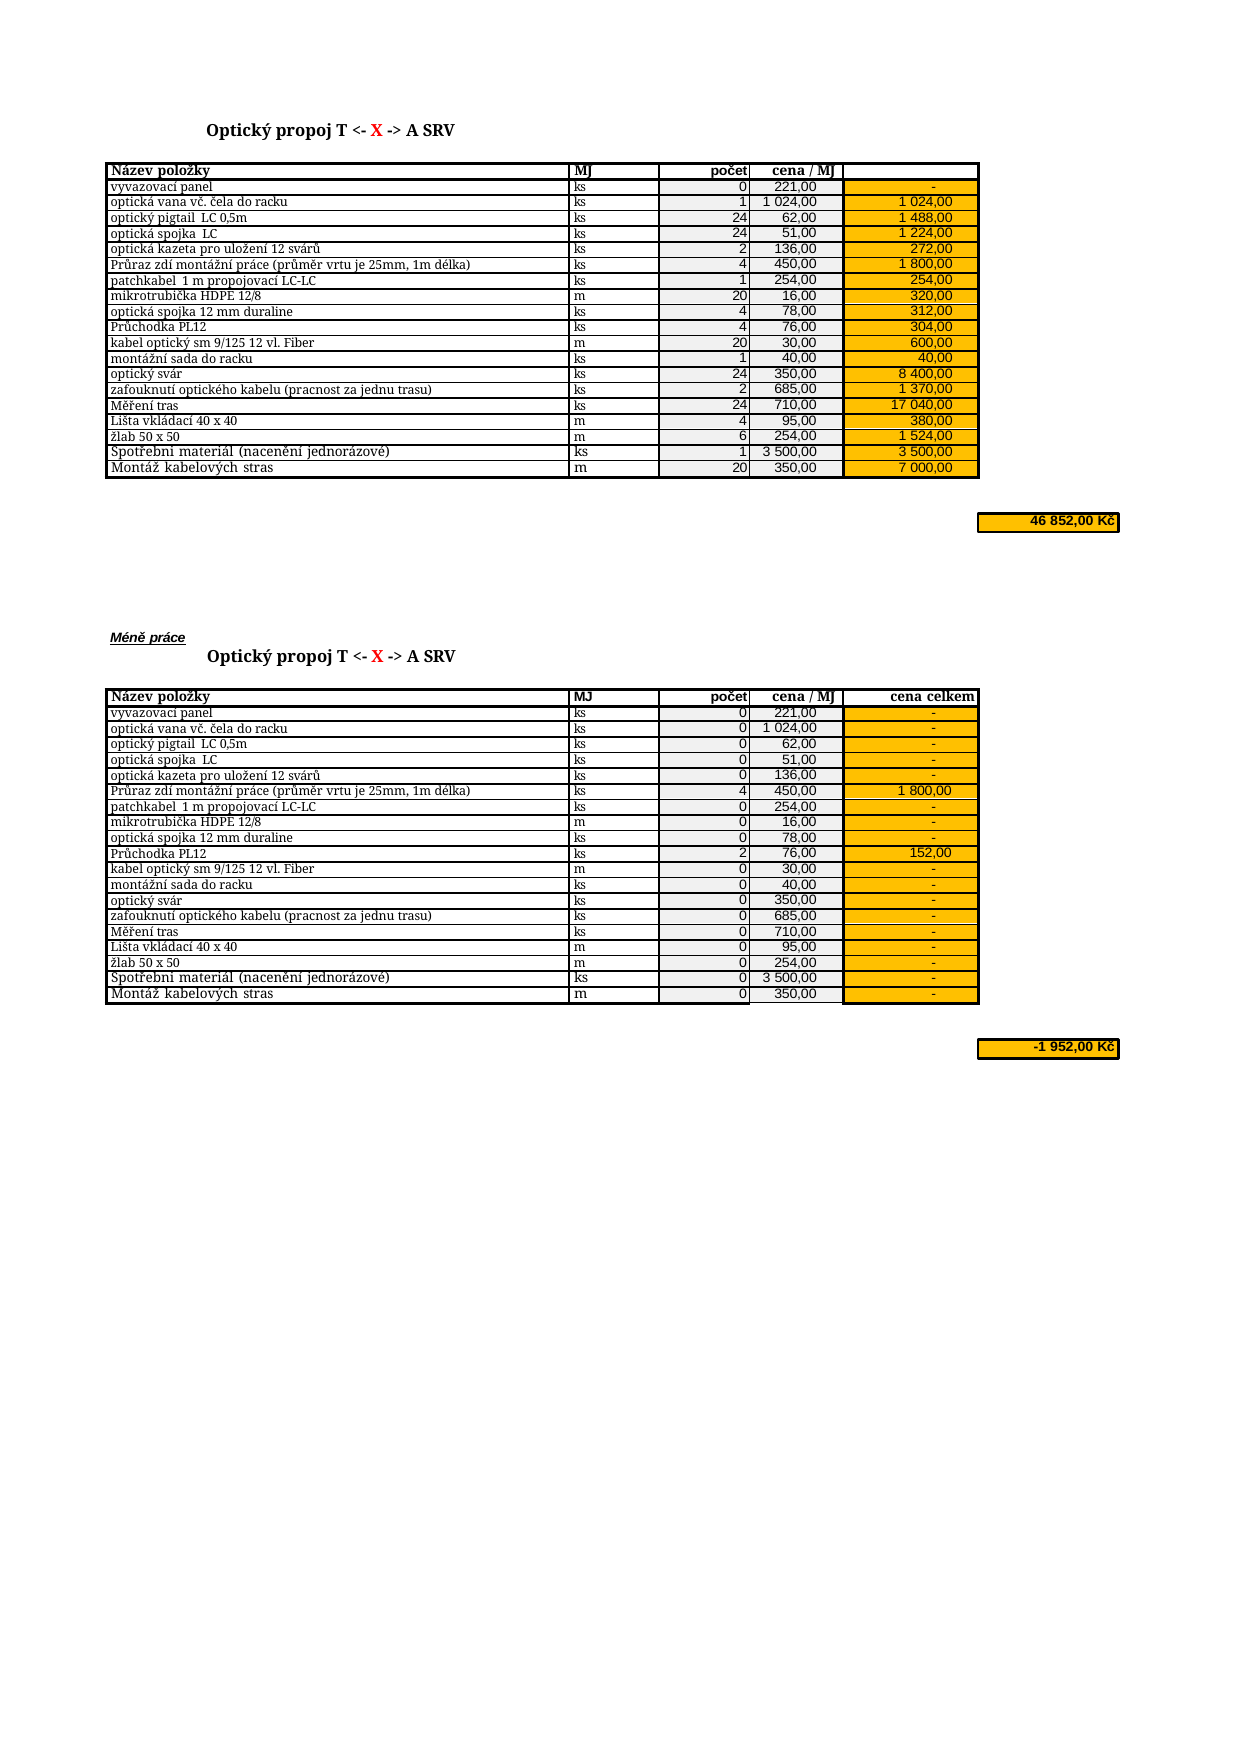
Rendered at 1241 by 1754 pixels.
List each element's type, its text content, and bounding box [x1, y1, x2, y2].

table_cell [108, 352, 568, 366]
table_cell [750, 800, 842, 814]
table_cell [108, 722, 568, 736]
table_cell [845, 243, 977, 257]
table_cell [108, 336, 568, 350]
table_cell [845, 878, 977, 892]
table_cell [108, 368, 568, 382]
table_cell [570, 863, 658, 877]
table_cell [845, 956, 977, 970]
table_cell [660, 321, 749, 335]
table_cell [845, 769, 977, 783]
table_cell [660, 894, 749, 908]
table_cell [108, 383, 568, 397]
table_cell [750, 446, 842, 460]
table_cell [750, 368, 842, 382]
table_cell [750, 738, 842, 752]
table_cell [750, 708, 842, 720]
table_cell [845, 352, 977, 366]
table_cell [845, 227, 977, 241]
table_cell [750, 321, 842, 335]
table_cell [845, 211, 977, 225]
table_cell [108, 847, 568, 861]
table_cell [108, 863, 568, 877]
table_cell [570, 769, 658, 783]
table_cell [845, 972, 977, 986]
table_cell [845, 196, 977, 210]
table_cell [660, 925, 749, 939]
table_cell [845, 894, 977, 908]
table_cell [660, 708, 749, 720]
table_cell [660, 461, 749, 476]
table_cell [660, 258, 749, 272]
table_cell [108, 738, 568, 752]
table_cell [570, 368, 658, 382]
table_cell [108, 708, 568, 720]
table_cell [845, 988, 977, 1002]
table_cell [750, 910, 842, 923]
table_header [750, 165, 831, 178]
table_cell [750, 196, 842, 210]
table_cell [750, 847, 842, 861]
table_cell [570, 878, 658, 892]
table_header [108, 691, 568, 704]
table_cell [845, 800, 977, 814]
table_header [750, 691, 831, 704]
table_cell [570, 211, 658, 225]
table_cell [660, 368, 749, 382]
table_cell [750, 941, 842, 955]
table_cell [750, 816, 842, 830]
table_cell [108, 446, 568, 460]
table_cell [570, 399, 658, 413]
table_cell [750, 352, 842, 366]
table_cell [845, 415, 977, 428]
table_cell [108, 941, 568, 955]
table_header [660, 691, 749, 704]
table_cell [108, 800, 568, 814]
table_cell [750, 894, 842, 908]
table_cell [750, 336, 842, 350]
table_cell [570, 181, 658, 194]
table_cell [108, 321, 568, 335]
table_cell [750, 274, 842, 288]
text Optický propoj T <- X -> A SRV [206, 119, 1146, 141]
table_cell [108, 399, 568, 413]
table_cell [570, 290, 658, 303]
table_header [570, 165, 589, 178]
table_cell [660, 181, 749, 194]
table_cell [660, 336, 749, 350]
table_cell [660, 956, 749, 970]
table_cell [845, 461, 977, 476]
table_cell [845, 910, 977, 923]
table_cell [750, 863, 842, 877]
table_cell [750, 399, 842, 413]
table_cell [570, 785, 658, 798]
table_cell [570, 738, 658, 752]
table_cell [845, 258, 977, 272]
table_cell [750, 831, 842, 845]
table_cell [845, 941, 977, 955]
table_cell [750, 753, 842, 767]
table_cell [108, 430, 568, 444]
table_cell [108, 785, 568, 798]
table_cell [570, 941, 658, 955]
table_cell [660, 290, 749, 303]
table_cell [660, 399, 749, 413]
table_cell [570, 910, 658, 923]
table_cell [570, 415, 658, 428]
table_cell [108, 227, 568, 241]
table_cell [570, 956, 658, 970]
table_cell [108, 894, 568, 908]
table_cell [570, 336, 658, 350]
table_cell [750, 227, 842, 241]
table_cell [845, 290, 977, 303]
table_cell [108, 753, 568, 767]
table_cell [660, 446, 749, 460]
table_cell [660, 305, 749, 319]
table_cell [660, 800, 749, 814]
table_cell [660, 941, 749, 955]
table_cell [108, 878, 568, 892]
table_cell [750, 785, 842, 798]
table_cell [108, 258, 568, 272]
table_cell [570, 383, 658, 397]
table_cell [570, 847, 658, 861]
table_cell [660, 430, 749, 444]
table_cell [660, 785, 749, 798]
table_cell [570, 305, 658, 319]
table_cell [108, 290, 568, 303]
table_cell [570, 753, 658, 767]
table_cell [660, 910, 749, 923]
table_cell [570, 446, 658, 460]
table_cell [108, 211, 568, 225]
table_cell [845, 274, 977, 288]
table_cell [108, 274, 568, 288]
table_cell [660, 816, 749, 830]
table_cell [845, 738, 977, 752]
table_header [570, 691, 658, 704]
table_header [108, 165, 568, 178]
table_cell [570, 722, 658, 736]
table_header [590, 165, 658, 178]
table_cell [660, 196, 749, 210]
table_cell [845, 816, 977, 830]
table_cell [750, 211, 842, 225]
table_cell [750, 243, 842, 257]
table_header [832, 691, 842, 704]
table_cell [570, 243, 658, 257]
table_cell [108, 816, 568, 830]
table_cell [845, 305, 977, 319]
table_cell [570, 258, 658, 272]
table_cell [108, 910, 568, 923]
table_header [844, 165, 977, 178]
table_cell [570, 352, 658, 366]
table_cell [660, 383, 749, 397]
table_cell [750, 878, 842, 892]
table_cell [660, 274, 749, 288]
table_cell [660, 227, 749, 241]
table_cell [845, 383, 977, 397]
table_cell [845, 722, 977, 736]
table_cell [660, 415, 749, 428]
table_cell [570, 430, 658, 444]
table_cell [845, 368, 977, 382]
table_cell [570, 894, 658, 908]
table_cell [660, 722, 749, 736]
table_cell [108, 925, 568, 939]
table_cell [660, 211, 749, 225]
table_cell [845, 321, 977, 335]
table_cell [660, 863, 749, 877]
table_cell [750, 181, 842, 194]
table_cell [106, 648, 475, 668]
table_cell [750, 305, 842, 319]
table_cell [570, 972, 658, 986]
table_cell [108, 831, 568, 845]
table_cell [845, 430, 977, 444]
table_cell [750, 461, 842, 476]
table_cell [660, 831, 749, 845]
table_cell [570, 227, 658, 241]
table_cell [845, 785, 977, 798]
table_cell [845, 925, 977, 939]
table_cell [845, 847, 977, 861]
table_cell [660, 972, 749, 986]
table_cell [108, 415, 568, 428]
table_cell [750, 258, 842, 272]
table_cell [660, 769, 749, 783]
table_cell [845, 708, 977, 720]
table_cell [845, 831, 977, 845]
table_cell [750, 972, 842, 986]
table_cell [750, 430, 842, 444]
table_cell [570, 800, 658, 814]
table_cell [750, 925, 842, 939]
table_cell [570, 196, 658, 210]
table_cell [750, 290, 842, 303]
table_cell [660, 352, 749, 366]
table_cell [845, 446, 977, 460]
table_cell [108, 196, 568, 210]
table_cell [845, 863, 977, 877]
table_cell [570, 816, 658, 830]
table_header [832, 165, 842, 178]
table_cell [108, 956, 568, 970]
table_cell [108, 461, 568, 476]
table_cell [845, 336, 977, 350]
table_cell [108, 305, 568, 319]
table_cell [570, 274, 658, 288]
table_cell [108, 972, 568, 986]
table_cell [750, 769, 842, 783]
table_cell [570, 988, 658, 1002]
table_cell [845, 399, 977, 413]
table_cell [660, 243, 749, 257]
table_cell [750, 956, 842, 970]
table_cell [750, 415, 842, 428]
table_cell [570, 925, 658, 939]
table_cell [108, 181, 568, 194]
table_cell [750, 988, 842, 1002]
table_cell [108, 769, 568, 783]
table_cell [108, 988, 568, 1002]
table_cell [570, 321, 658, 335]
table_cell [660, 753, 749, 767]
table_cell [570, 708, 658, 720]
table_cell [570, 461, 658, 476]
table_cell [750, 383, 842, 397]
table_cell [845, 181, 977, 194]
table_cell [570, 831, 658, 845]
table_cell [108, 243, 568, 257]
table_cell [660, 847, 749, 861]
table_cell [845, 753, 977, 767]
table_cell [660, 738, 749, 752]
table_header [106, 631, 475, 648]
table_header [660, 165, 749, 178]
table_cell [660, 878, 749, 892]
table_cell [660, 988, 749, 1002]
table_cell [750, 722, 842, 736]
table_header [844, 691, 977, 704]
